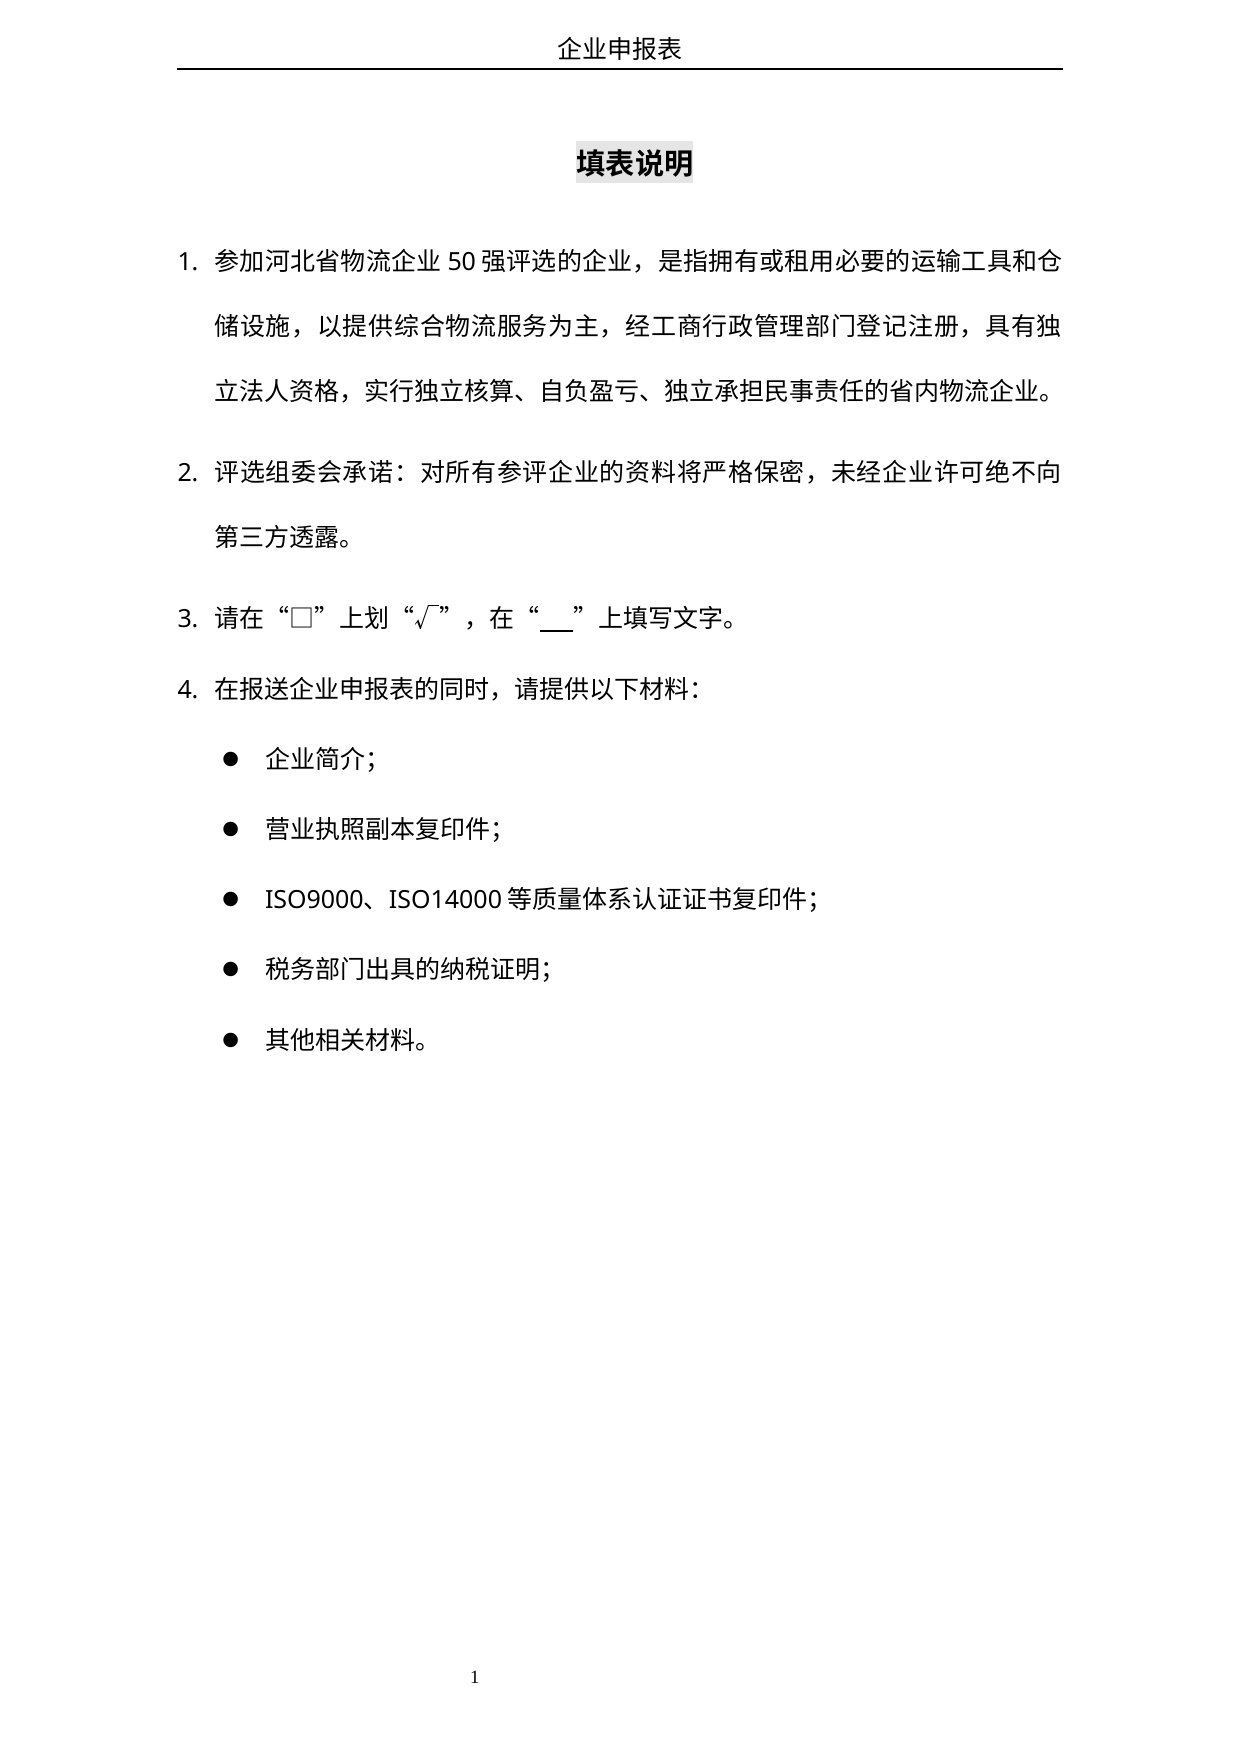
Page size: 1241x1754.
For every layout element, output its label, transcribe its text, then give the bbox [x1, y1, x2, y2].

list 其他相关材料。 [221, 1006, 1063, 1071]
list ISO9000、ISO14000等质量体系认证证书复印件； [221, 865, 1063, 930]
list 参加河北省物流企业50强评选的企业，是指拥有或租用必要的运输工具和仓储设施，以提供综合物流服务为主，经工商行政管理部门登记注册，具有独立法人资格，实行独立核算、自负盈亏、独立承担民事责任的省内物流企业。 [177, 227, 1063, 422]
text 填表说明 [177, 129, 1063, 194]
list 评选组委会承诺：对所有参评企业的资料将严格保密，未经企业许可绝不向第三方透露。 [177, 438, 1063, 568]
list 企业简介； [221, 725, 1063, 790]
list 在报送企业申报表的同时，请提供以下材料： [177, 655, 1063, 720]
list 请在“□”上划“√”，在“ ”上填写文字。 [177, 584, 1063, 649]
list 税务部门出具的纳税证明； [221, 936, 1063, 1001]
list 营业执照副本复印件； [221, 795, 1063, 860]
